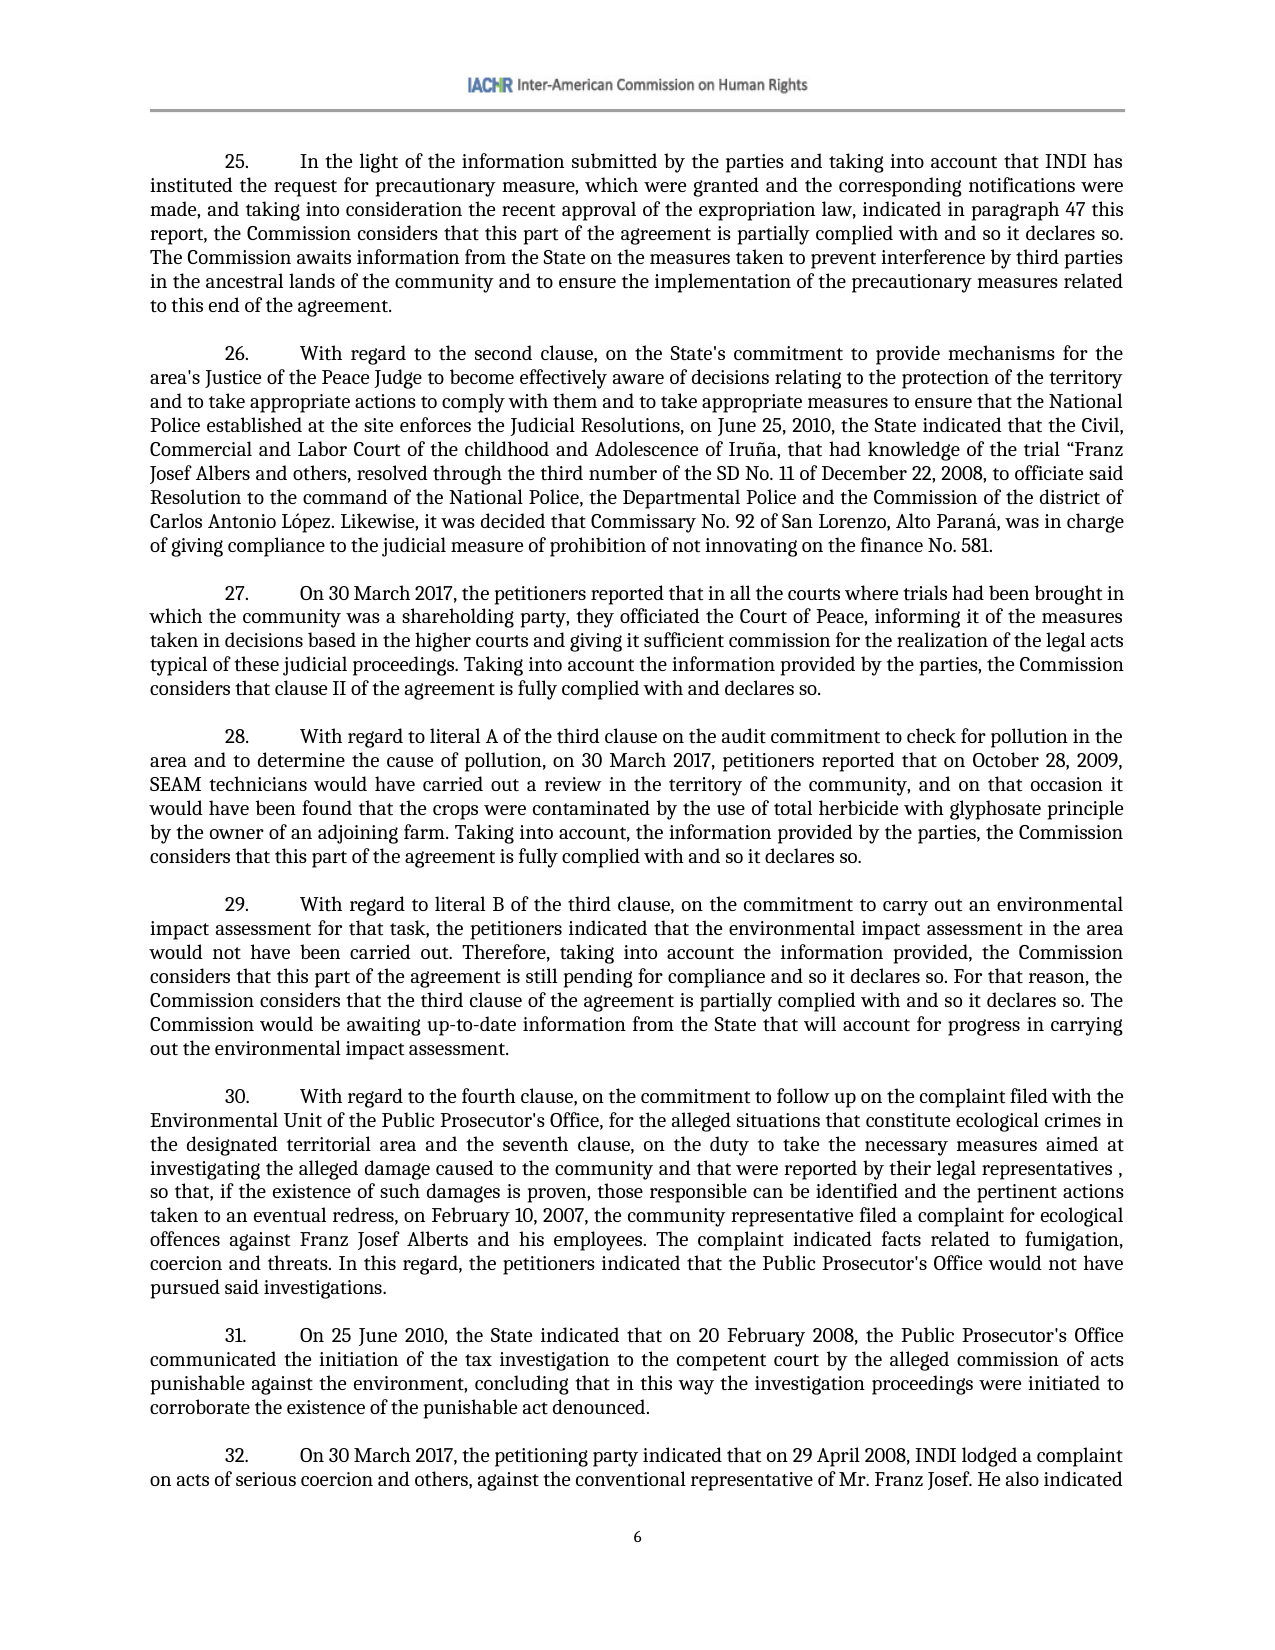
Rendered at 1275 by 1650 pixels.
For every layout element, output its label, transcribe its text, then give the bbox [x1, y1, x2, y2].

list With regard to literal A of the third clause on the audit commitment to check for pollution in the area and to determine the cause of pollution, on 30 March 2017, petitioners reported that on October 28, 2009, SEAM technicians would have carried out a review in the territory of the community, and on that occasion it would have been found that the crops were contaminated by the use of total herbicide with glyphosate principle by the owner of an adjoining farm. Taking into account, the information provided by the parties, the Commission considers that this part of the agreement is fully complied with and so it declares so. [150, 725, 1125, 869]
list With regard to literal B of the third clause, on the commitment to carry out an environmental impact assessment for that task, the petitioners indicated that the environmental impact assessment in the area would not have been carried out. Therefore, taking into account the information provided, the Commission considers that this part of the agreement is still pending for compliance and so it declares so. For that reason, the Commission considers that the third clause of the agreement is partially complied with and so it declares so. The Commission would be awaiting up-to-date information from the State that will account for progress in carrying out the environmental impact assessment. [150, 893, 1125, 1060]
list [150, 1444, 1125, 1492]
list In the light of the information submitted by the parties and taking into account that INDI has instituted the request for precautionary measure, which were granted and the corresponding notifications were made, and taking into consideration the recent approval of the expropriation law, indicated in paragraph 47 this report, the Commission considers that this part of the agreement is partially complied with and so it declares so. The Commission awaits information from the State on the measures taken to prevent interference by third parties in the ancestral lands of the community and to ensure the implementation of the precautionary measures related to this end of the agreement. [150, 150, 1125, 318]
picture [456, 75, 819, 95]
list On 25 June 2010, the State indicated that on 20 February 2008, the Public Prosecutor's Office communicated the initiation of the tax investigation to the competent court by the alleged commission of acts punishable against the environment, concluding that in this way the investigation proceedings were initiated to corroborate the existence of the punishable act denounced. [150, 1324, 1125, 1420]
list With regard to the second clause, on the State's commitment to provide mechanisms for the area's Justice of the Peace Judge to become effectively aware of decisions relating to the protection of the territory and to take appropriate actions to comply with them and to take appropriate measures to ensure that the National Police established at the site enforces the Judicial Resolutions, on June 25, 2010, the State indicated that the Civil, Commercial and Labor Court of the childhood and Adolescence of Iruña, that had knowledge of the trial “Franz Josef Albers and others, resolved through the third number of the SD No. 11 of December 22, 2008, to officiate said Resolution to the command of the National Police, the Departmental Police and the Commission of the district of Carlos Antonio López. Likewise, it was decided that Commissary No. 92 of San Lorenzo, Alto Paraná, was in charge of giving compliance to the judicial measure of prohibition of not innovating on the finance No. 581. [150, 342, 1125, 557]
list On 30 March 2017, the petitioners reported that in all the courts where trials had been brought in which the community was a shareholding party, they officiated the Court of Peace, informing it of the measures taken in decisions based in the higher courts and giving it sufficient commission for the realization of the legal acts typical of these judicial proceedings. Taking into account the information provided by the parties, the Commission considers that clause II of the agreement is fully complied with and declares so. [150, 581, 1125, 701]
list With regard to the fourth clause, on the commitment to follow up on the complaint filed with the Environmental Unit of the Public Prosecutor's Office, for the alleged situations that constitute ecological crimes in the designated territorial area and the seventh clause, on the duty to take the necessary measures aimed at investigating the alleged damage caused to the community and that were reported by their legal representatives , so that, if the existence of such damages is proven, those responsible can be identified and the pertinent actions taken to an eventual redress, on February 10, 2007, the community representative filed a complaint for ecological offences against Franz Josef Alberts and his employees. The complaint indicated facts related to fumigation, coercion and threats. In this regard, the petitioners indicated that the Public Prosecutor's Office would not have pursued said investigations. [150, 1084, 1125, 1300]
